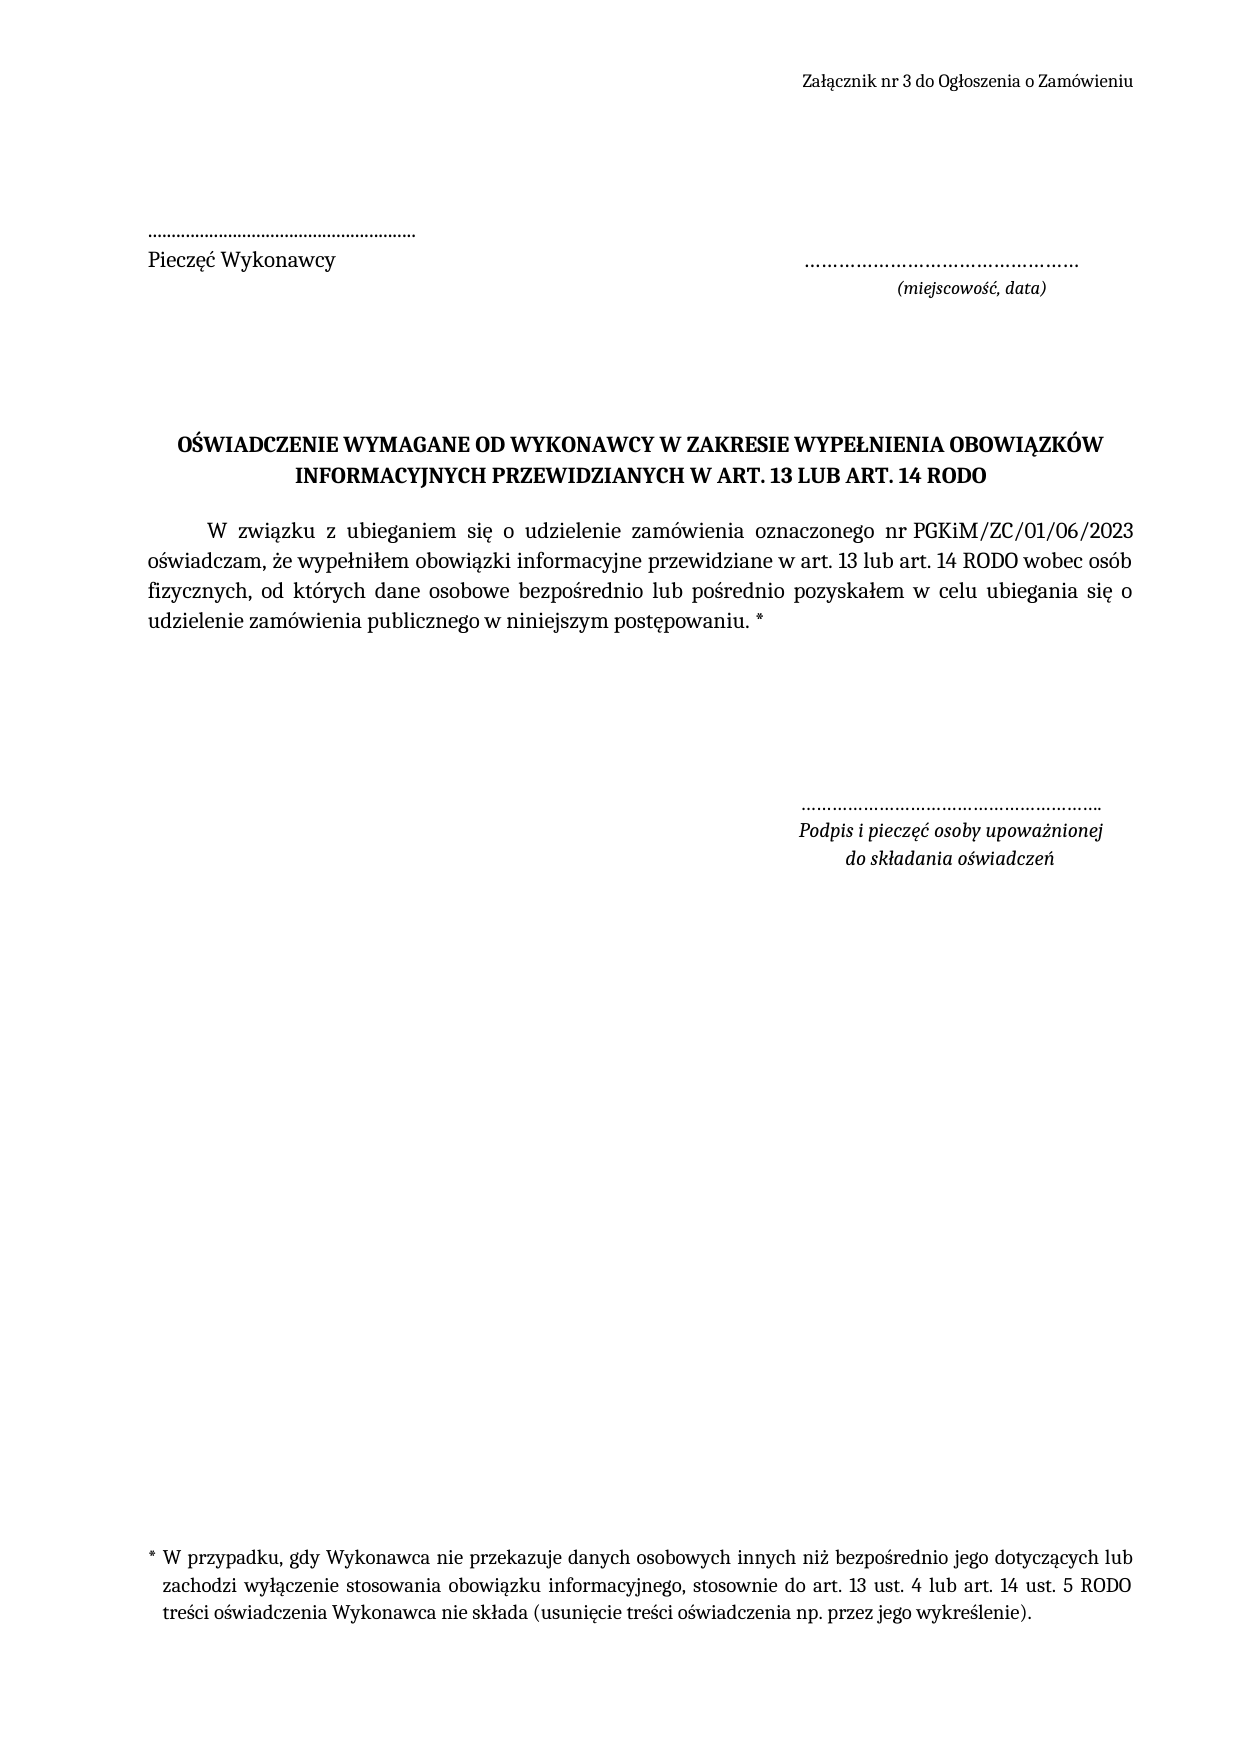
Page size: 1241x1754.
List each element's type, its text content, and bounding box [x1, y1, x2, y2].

text OŚWIADCZENIE WYMAGANE OD WYKONAWCY W ZAKRESIE WYPEŁNIENIA OBOWIĄZKÓW INFORMACYJNYCH PRZEWIDZIANYCH W ART. 13 LUB ART. 14 RODO [148, 432, 1134, 489]
text W związku z ubieganiem się o udzielenie zamówienia oznaczonego nr PGKiM/ZC/01/06/2023 oświadczam, że wypełniłem obowiązki informacyjne przewidziane w art. 13 lub art. 14 RODO wobec osób fizycznych, od których dane osobowe bezpośrednio lub pośrednio pozyskałem w celu ubiegania się o udzielenie zamówienia publicznego w niniejszym postępowaniu. * [148, 518, 1134, 634]
text Podpis i pieczęć osoby upoważnionej [768, 819, 1134, 843]
text do składania oświadczeń [768, 847, 1134, 871]
text Załącznik nr 3 do Ogłoszenia o Zamówieniu [148, 71, 1134, 92]
text …………………………………………………. [148, 792, 1164, 816]
text * W przypadku, gdy Wykonawca nie przekazuje danych osobowych innych niż bezpośrednio jego dotyczących lub zachodzi wyłączenie stosowania obowiązku informacyjnego, stosownie do art. 13 ust. 4 lub art. 14 ust. 5 RODO treści oświadczenia Wykonawca nie składa (usunięcie treści oświadczenia np. przez jego wykreślenie). [148, 1546, 1134, 1625]
text (miejscowość, data) [738, 277, 1134, 299]
text ......................................................... [148, 217, 1134, 243]
text Pieczęć Wykonawcy ………………………………………… [148, 247, 1134, 273]
